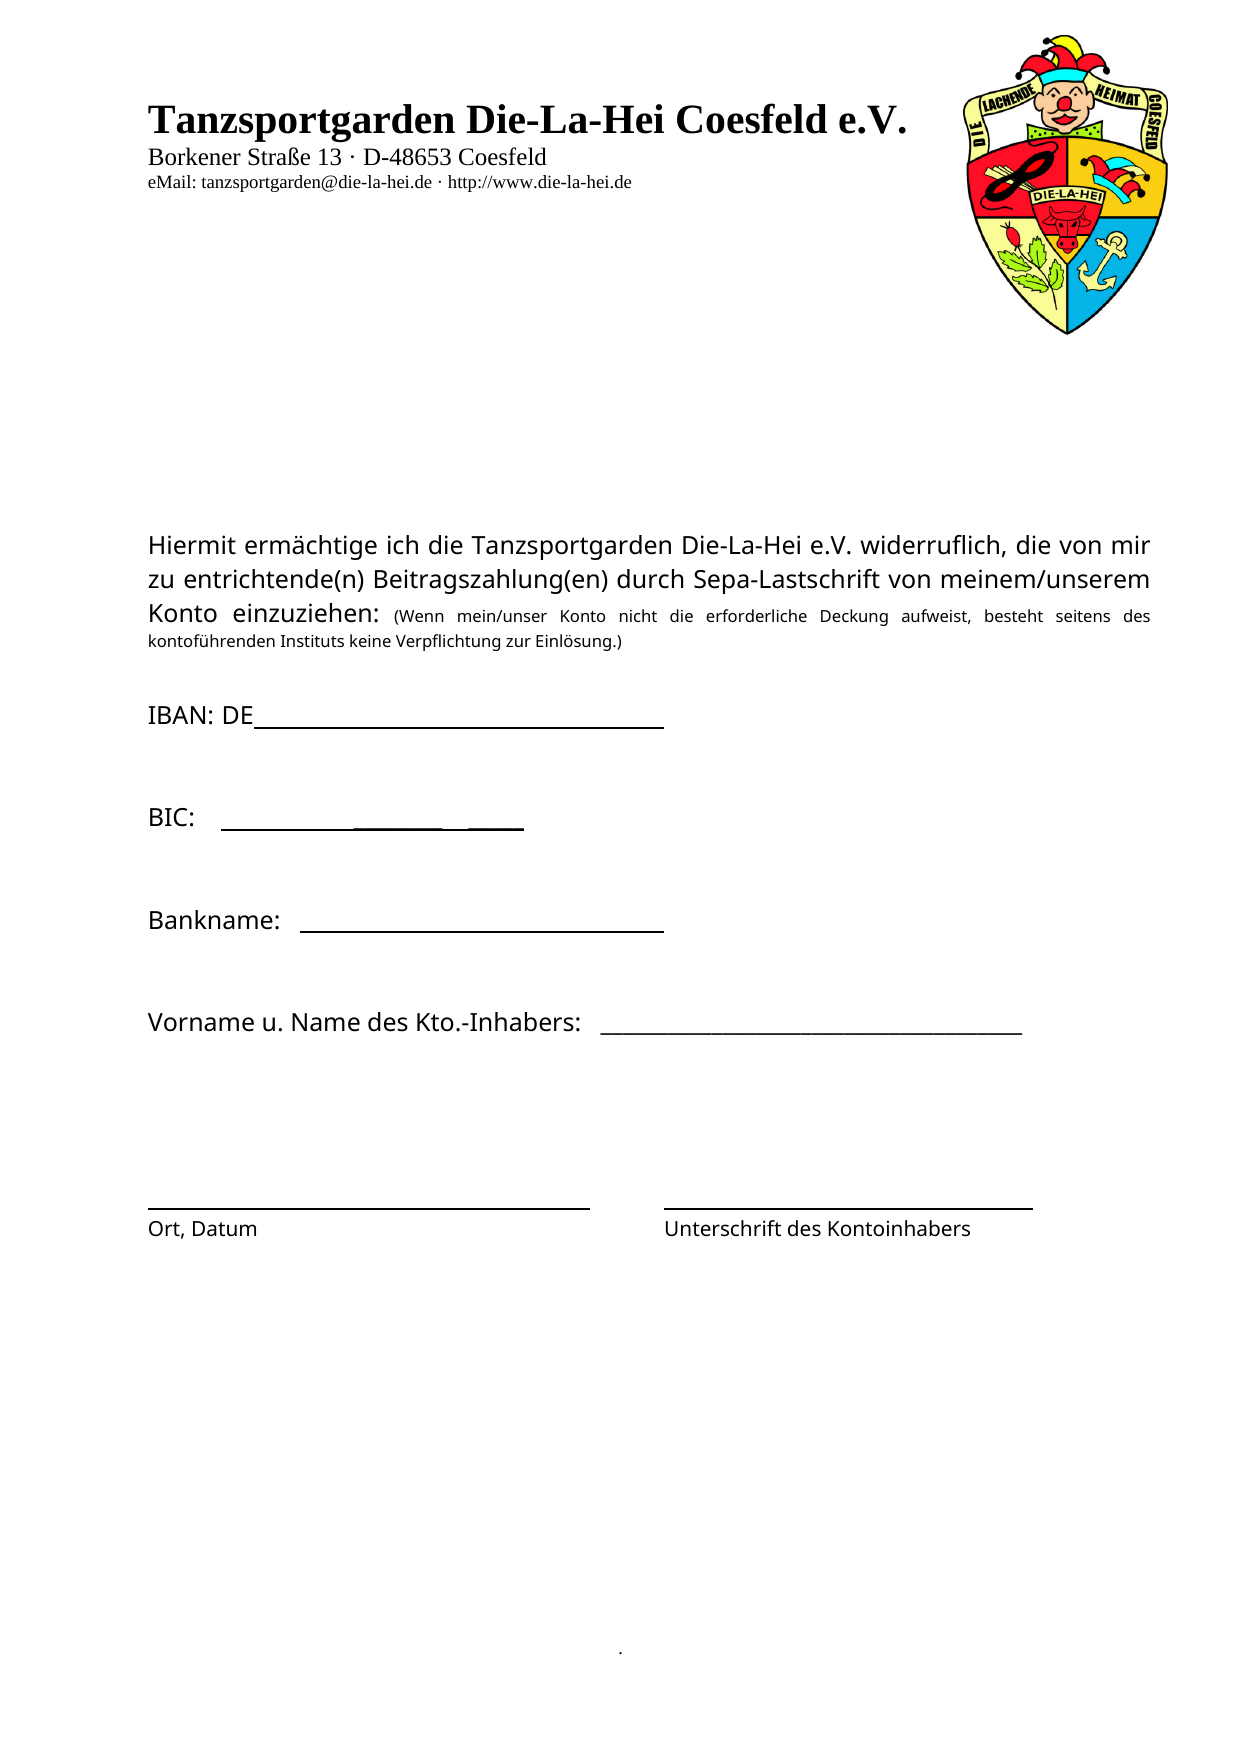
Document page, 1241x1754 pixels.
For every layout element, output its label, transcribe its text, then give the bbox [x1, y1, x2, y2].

text BIC: ________ _____ [148, 800, 1152, 834]
text Ort, Datum Unterschrift des Kontoinhabers [148, 1214, 1152, 1243]
text Hiermit ermächtige ich die Tanzsportgarden Die-La-Hei e.V. widerruflich, die von mir zu entrichtende(n) Beitragszahlung(en) durch Sepa-Lastschrift von meinem/unserem Konto einzuziehen: (Wenn mein/unser Konto nicht die erforderliche Deckung aufweist, besteht seitens des kontoführenden Instituts keine Verpflichtung zur Einlösung.) [148, 528, 1152, 652]
text Bankname: ______ [148, 902, 1152, 936]
picture [962, 34, 1168, 335]
text IBAN: DE [148, 698, 1152, 732]
text Vorname u. Name des Kto.-Inhabers: ______________________________________ [148, 1004, 1152, 1038]
